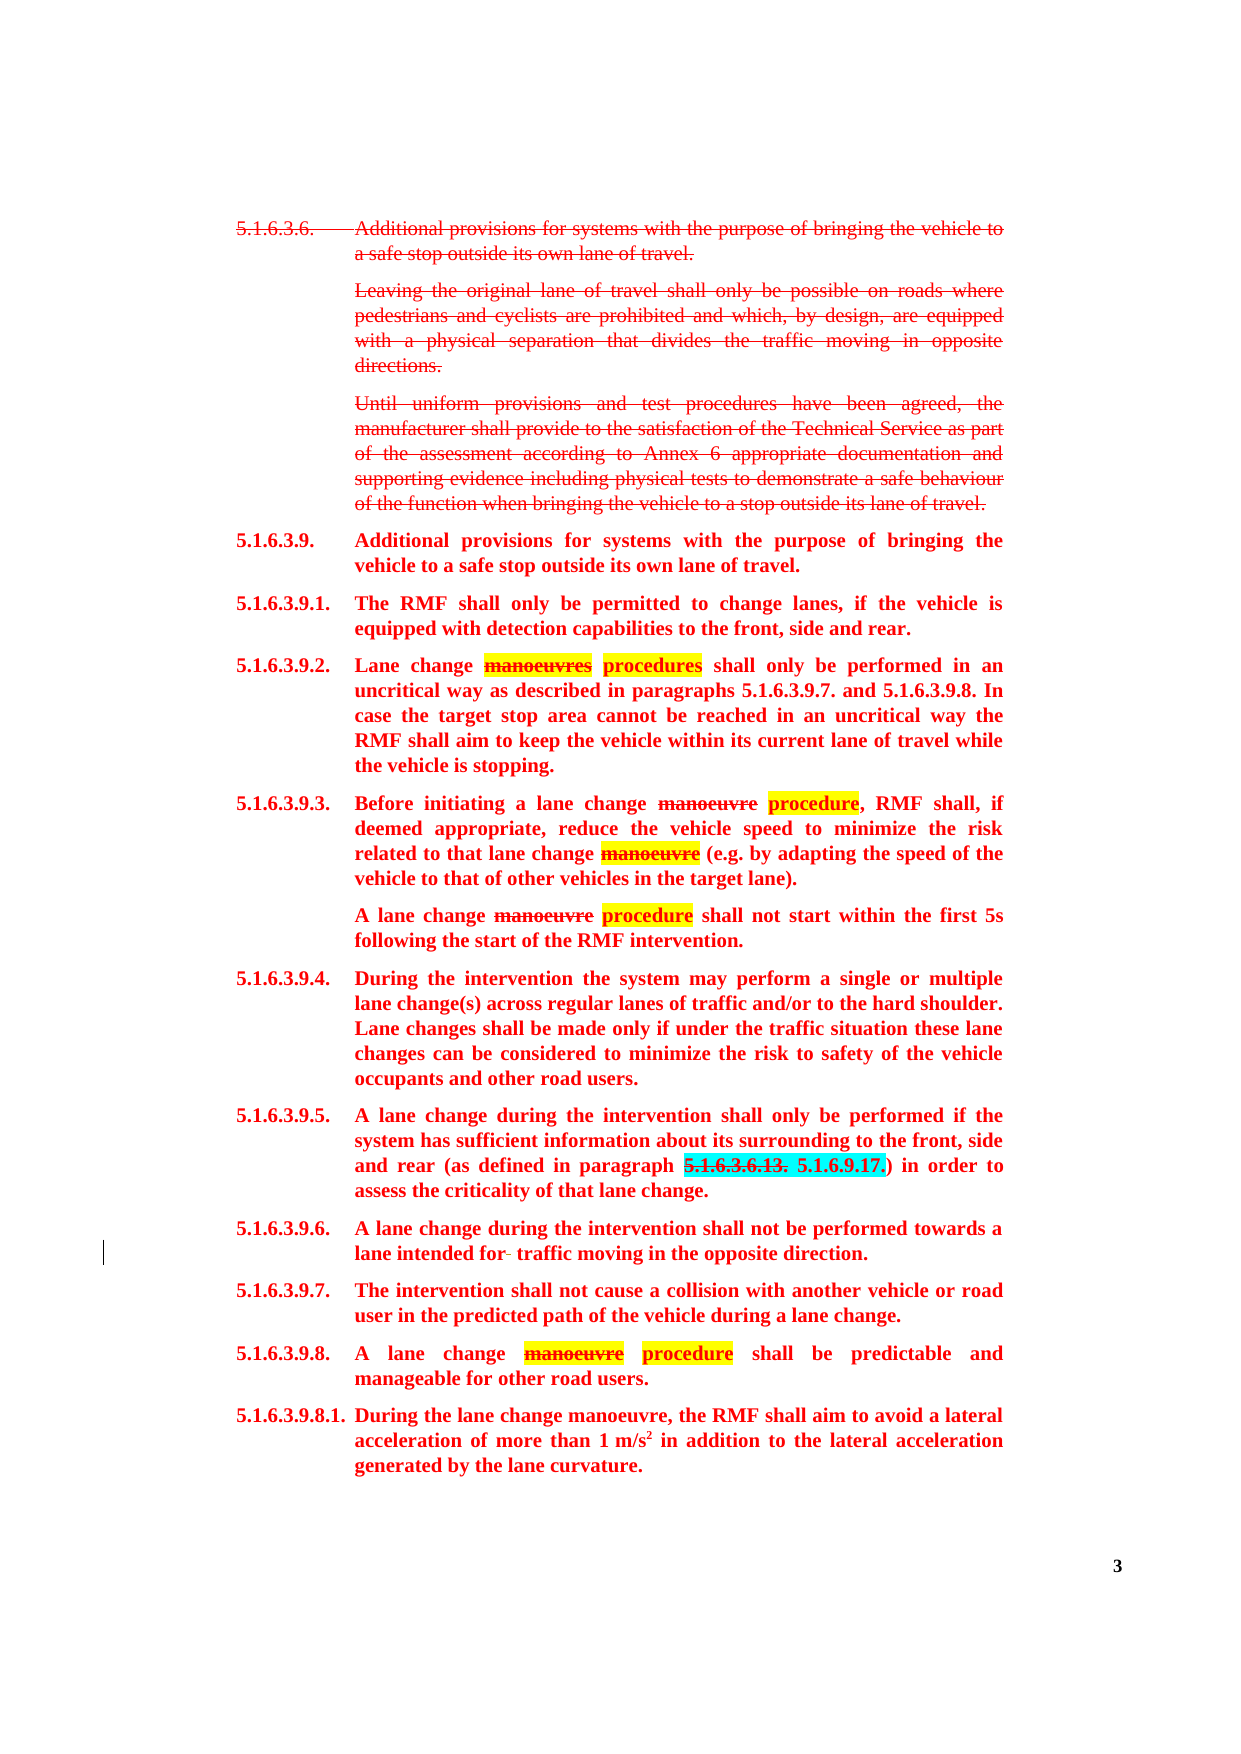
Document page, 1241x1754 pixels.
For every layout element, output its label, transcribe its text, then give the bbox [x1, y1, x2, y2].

text A lane change manoeuvre procedure shall not start within the first 5s following the start of the RMF intervention. [354, 902, 1004, 952]
text 5.1.6.3.6. Additional provisions for systems with the purpose of bringing the vehicle to a safe stop outside its own lane of travel. [236, 215, 1004, 229]
text 5.1.6.3.9.4. During the intervention the system may perform a single or multiple lane change(s) across regular lanes of traffic and/or to the hard shoulder. Lane changes shall be made only if under the traffic situation these lane changes can be considered to minimize the risk to safety of the vehicle occupants and other road users. [236, 965, 1004, 1090]
text 5.1.6.3.9.3. Before initiating a lane change manoeuvre procedure, RMF shall, if deemed appropriate, reduce the vehicle speed to minimize the risk related to that lane change manoeuvre (e.g. by adapting the speed of the vehicle to that of other vehicles in the target lane). [236, 790, 1004, 890]
text Leaving the original lane of travel shall only be possible on roads where pedestrians and cyclists are prohibited and which, by design, are equipped with a physical separation that divides the traffic moving in opposite directions. [354, 292, 1004, 316]
text 5.1.6.3.9.1. The RMF shall only be permitted to change lanes, if the vehicle is equipped with detection capabilities to the front, side and rear. [236, 590, 1004, 640]
text Leaving the original lane of travel shall only be possible on roads where pedestrians and cyclists are prohibited and which, by design, are equipped with a physical separation that divides the traffic moving in opposite directions. [354, 317, 1004, 377]
text 5.1.6.3.9.8. A lane change manoeuvre procedure shall be predictable and manageable for other road users. [236, 1340, 1004, 1390]
text Until uniform provisions and test procedures have been agreed, the manufacturer shall provide to the satisfaction of the Technical Service as part of the assessment according to Annex 6 appropriate documentation and supporting evidence including physical tests to demonstrate a safe behaviour of the function when bringing the vehicle to a stop outside its lane of travel. [354, 480, 1004, 515]
text 5.1.6.3.9.8.1. During the lane change manoeuvre, the RMF shall aim to avoid a lateral acceleration of more than 1 m/s2 in addition to the lateral acceleration generated by the lane curvature. [236, 1402, 1004, 1477]
text 5.1.6.3.9.2. Lane change manoeuvres procedures shall only be performed in an uncritical way as described in paragraphs 5.1.6.3.9.7. and 5.1.6.3.9.8. In case the target stop area cannot be reached in an uncritical way the RMF shall aim to keep the vehicle within its current lane of travel while the vehicle is stopping. [236, 652, 1004, 777]
text 5.1.6.3.9.6. A lane change during the intervention shall not be performed towards a lane intended for traffic moving in the opposite direction. [236, 1215, 1004, 1265]
text 5.1.6.3.9.5. A lane change during the intervention shall only be performed if the system has sufficient information about its surrounding to the front, side and rear (as defined in paragraph 5.1.6.3.6.13. 5.1.6.9.17.) in order to assess the criticality of that lane change. [236, 1102, 1004, 1202]
text 5.1.6.3.6. Additional provisions for systems with the purpose of bringing the vehicle to a safe stop outside its own lane of travel. [236, 230, 1004, 265]
text Until uniform provisions and test procedures have been agreed, the manufacturer shall provide to the satisfaction of the Technical Service as part of the assessment according to Annex 6 appropriate documentation and supporting evidence including physical tests to demonstrate a safe behaviour of the function when bringing the vehicle to a stop outside its lane of travel. [354, 430, 1004, 479]
text 5.1.6.3.9. Additional provisions for systems with the purpose of bringing the vehicle to a safe stop outside its own lane of travel. [236, 527, 1004, 577]
text 5.1.6.3.9.7. The intervention shall not cause a collision with another vehicle or road user in the predicted path of the vehicle during a lane change. [236, 1277, 1004, 1327]
